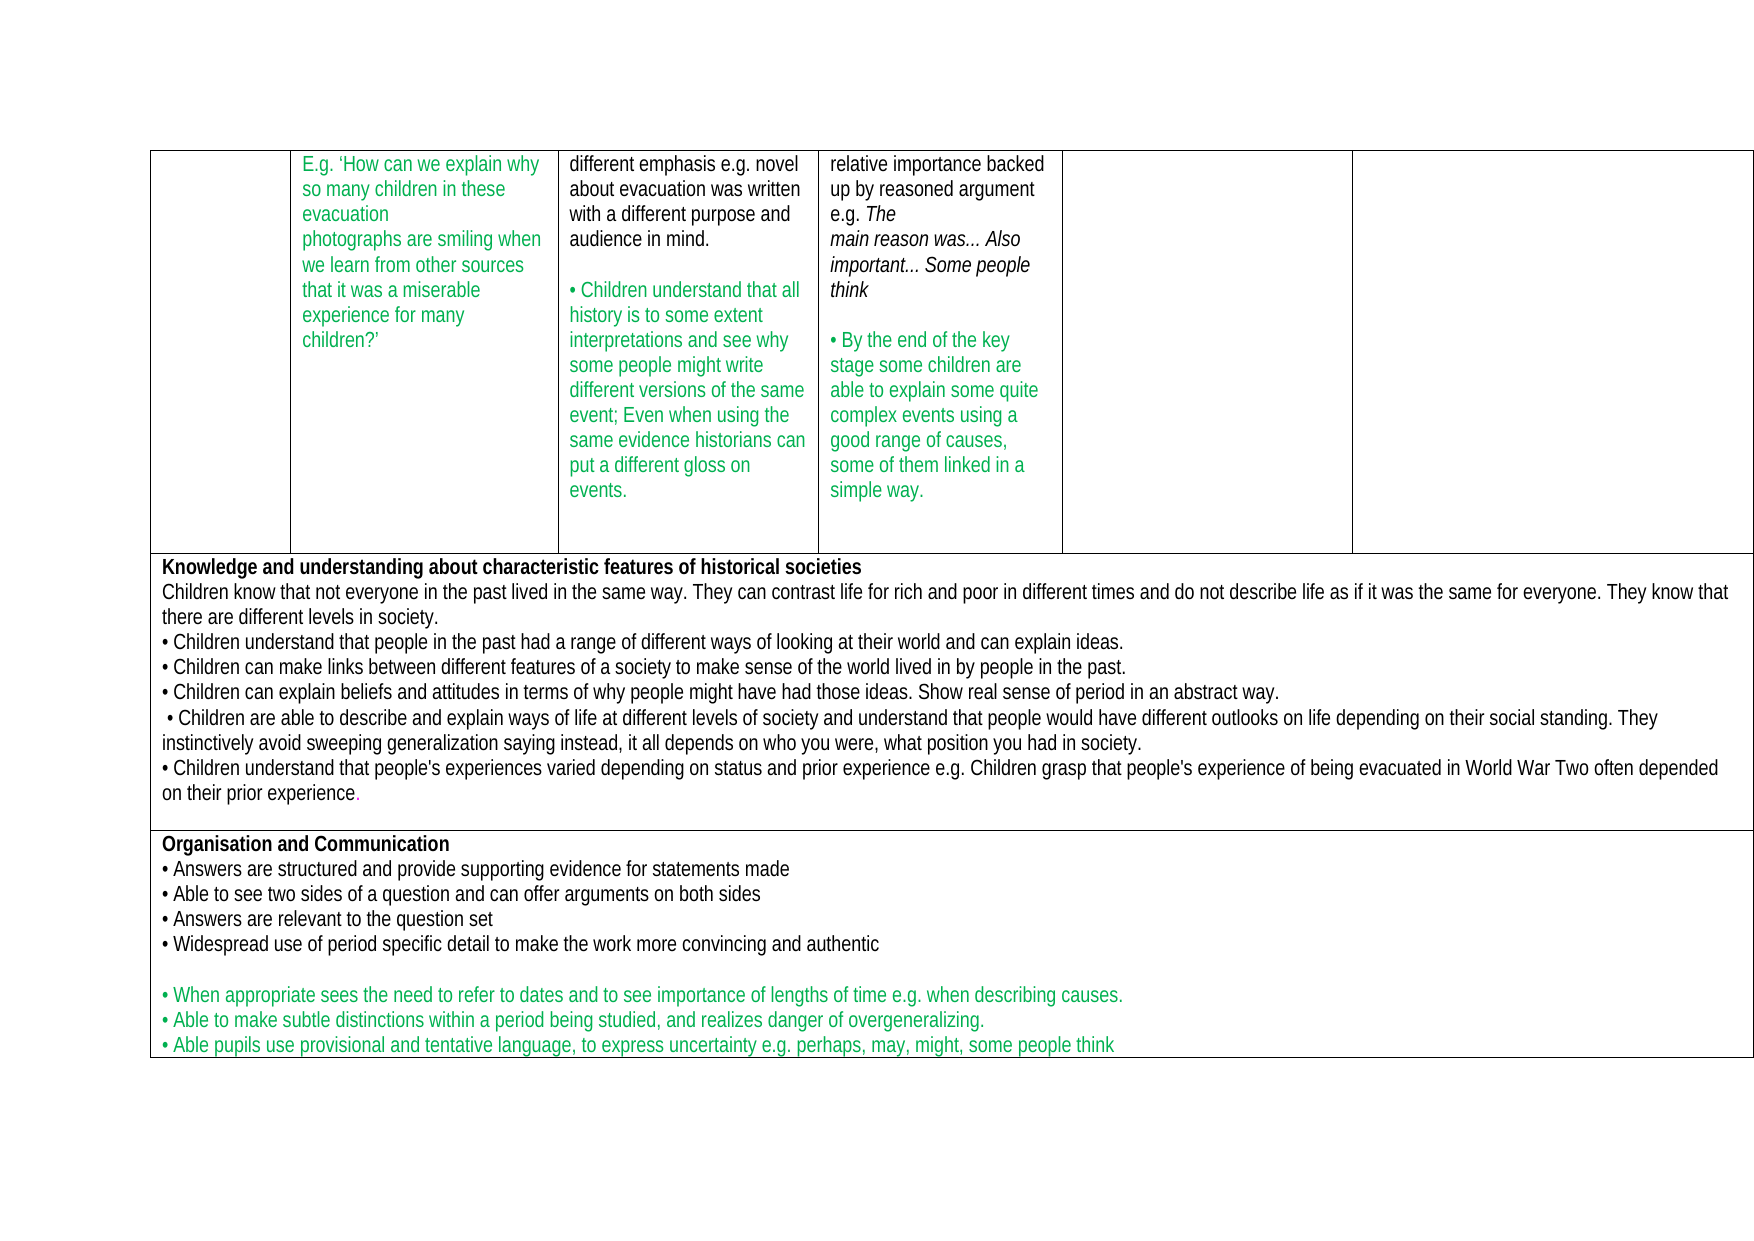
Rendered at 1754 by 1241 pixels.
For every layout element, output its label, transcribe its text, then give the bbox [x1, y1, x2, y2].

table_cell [291, 151, 558, 553]
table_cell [1063, 151, 1352, 553]
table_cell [819, 151, 1062, 553]
table_cell Knowledge and understanding about characteristic features of historical societies Children know that not everyone in the past lived in the same way. They can contrast life for rich and poor in different times and do not describe life as if it was the same for everyone. They know that there are different levels in society. • Children understand that people in the past had a range of different ways of looking at their world and can explain ideas. • Children can make links between different features of a society to make sense of the world lived in by people in the past. • Children can explain beliefs and attitudes in terms of why people might have had those ideas. Show real sense of period in an abstract way. • Children are able to describe and explain ways of life at different levels of society and understand that people would have different outlooks on life depending on their social standing. They instinctively avoid sweeping generalization saying instead, it all depends on who you were, what position you had in society. • Children understand that people's experiences varied depending on status and prior experience e.g. Children grasp that people's experience of being evacuated in World War Two often depended on their prior experience. [151, 554, 1753, 830]
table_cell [151, 151, 290, 553]
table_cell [1353, 151, 1753, 553]
table_cell Organisation and Communication • Answers are structured and provide supporting evidence for statements made • Able to see two sides of a question and can offer arguments on both sides • Answers are relevant to the question set • Widespread use of period specific detail to make the work more convincing and authentic • When appropriate sees the need to refer to dates and to see importance of lengths of time e.g. when describing causes. • Able to make subtle distinctions within a period being studied, and realizes danger of overgeneralizing. • Able pupils use provisional and tentative language, to express uncertainty e.g. perhaps, may, might, some people think [151, 831, 1753, 1057]
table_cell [559, 151, 818, 553]
